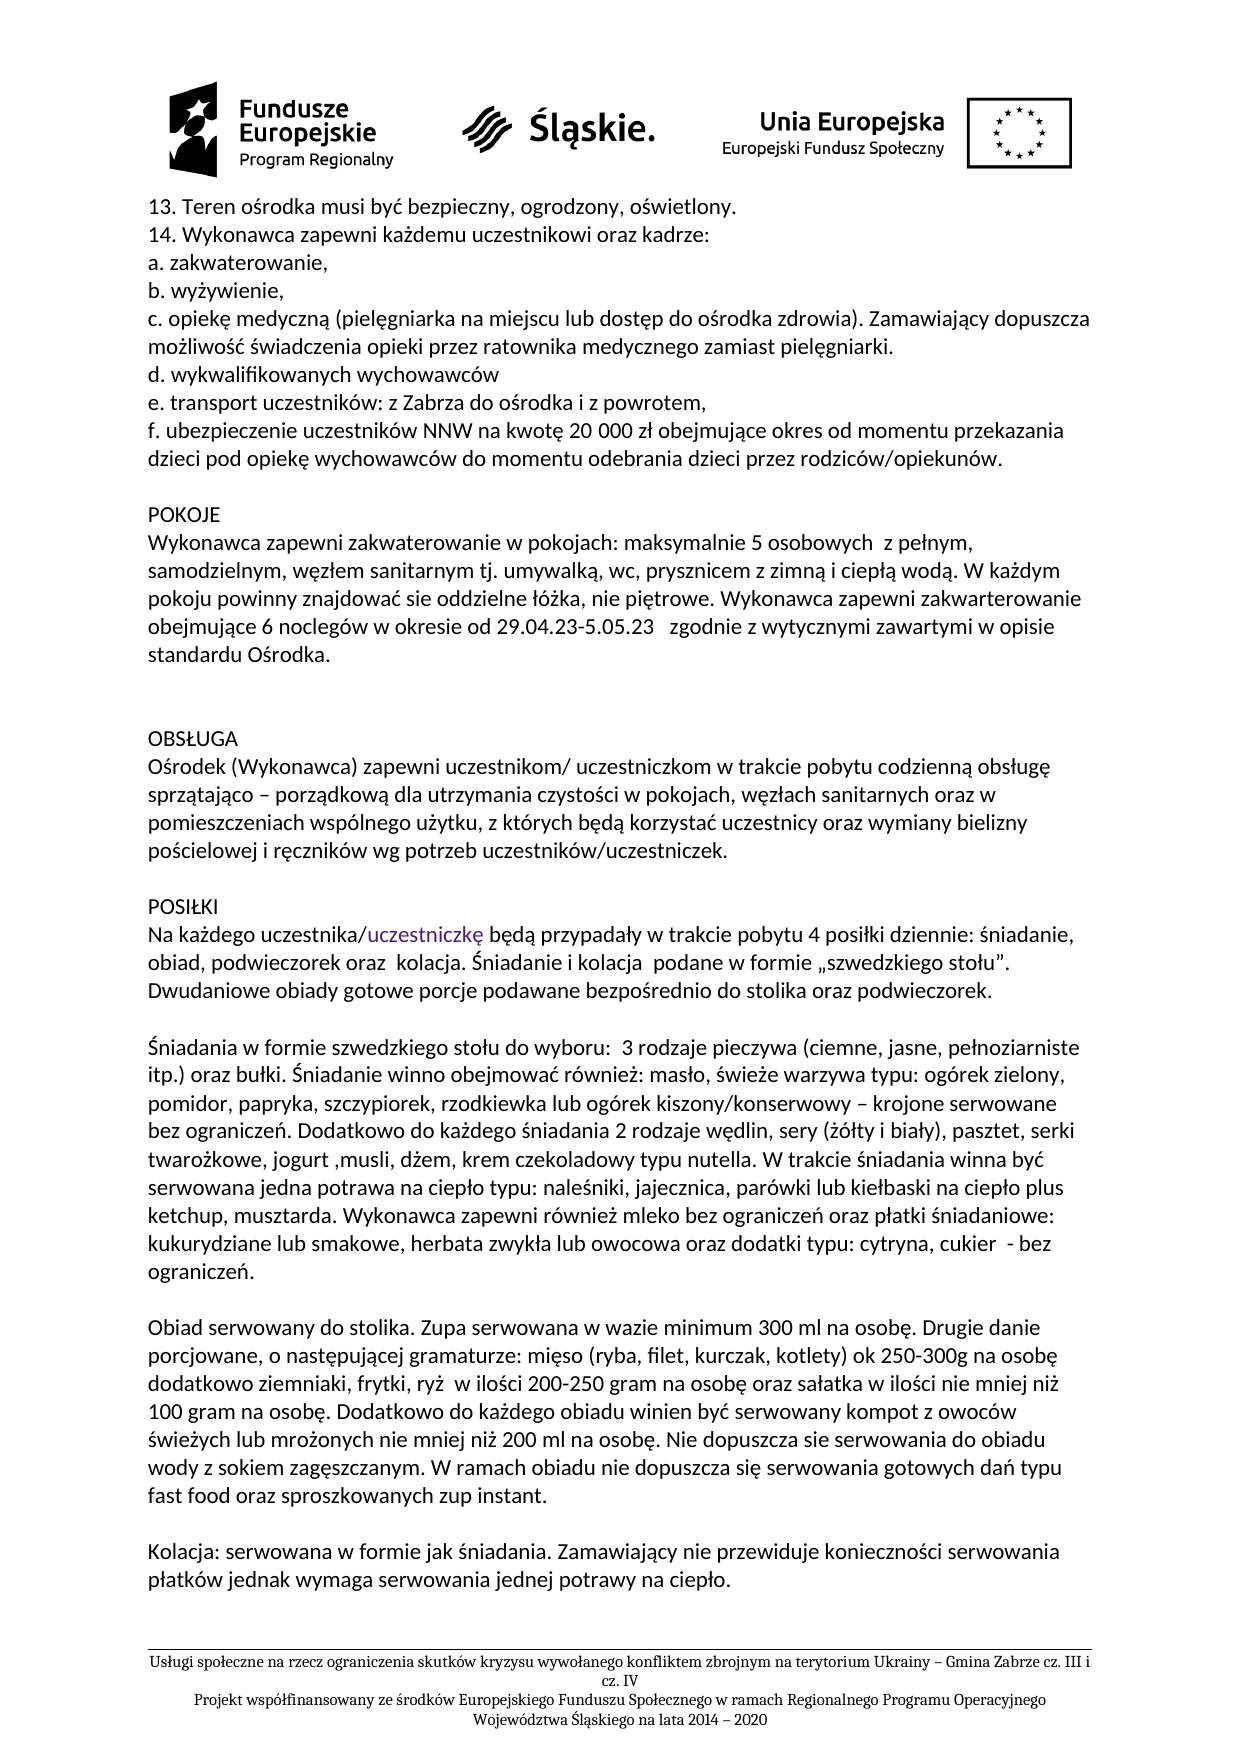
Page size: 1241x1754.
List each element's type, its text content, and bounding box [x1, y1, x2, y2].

text Obiad serwowany do stolika. Zupa serwowana w wazie minimum 300 ml na osobę. Drugie danie porcjowane, o następującej gramaturze: mięso (ryba, filet, kurczak, kotlety) ok 250-300g na osobę dodatkowo ziemniaki, frytki, ryż w ilości 200-250 gram na osobę oraz sałatka w ilości nie mniej niż 100 gram na osobę. Dodatkowo do każdego obiadu winien być serwowany kompot z owoców świeżych lub mrożonych nie mniej niż 200 ml na osobę. Nie dopuszcza sie serwowania do obiadu wody z sokiem zagęszczanym. W ramach obiadu nie dopuszcza się serwowania gotowych dań typu fast food oraz sproszkowanych zup instant. [148, 1313, 1092, 1509]
text 14. Wykonawca zapewni każdemu uczestnikowi oraz kadrze: [148, 220, 1092, 248]
text Śniadania w formie szwedzkiego stołu do wyboru: 3 rodzaje pieczywa (ciemne, jasne, pełnoziarniste itp.) oraz bułki. Śniadanie winno obejmować również: masło, świeże warzywa typu: ogórek zielony, pomidor, papryka, szczypiorek, rzodkiewka lub ogórek kiszony/konserwowy – krojone serwowane bez ograniczeń. Dodatkowo do każdego śniadania 2 rodzaje wędlin, sery (żółty i biały), pasztet, serki twarożkowe, jogurt ,musli, dżem, krem czekoladowy typu nutella. W trakcie śniadania winna być serwowana jedna potrawa na ciepło typu: naleśniki, jajecznica, parówki lub kiełbaski na ciepło plus ketchup, musztarda. Wykonawca zapewni również mleko bez ograniczeń oraz płatki śniadaniowe: kukurydziane lub smakowe, herbata zwykła lub owocowa oraz dodatki typu: cytryna, cukier - bez ograniczeń. [148, 1033, 1092, 1285]
text a. zakwaterowanie, [148, 248, 1092, 276]
text Na każdego uczestnika/uczestniczkę będą przypadały w trakcie pobytu 4 posiłki dziennie: śniadanie, obiad, podwieczorek oraz kolacja. Śniadanie i kolacja podane w formie „szwedzkiego stołu”. [148, 921, 1092, 977]
text Kolacja: serwowana w formie jak śniadania. Zamawiający nie przewiduje konieczności serwowania płatków jednak wymaga serwowania jednej potrawy na ciepło. [148, 1537, 1092, 1593]
text POKOJE [148, 500, 1092, 528]
picture [147, 59, 1093, 199]
text dzieci pod opiekę wychowawców do momentu odebrania dzieci przez rodziców/opiekunów. [148, 444, 1092, 472]
text Dwudaniowe obiady gotowe porcje podawane bezpośrednio do stolika oraz podwieczorek. [148, 977, 1092, 1004]
text Wykonawca zapewni zakwaterowanie w pokojach: maksymalnie 5 osobowych z pełnym, samodzielnym, węzłem sanitarnym tj. umywalką, wc, prysznicem z zimną i ciepłą wodą. W każdym pokoju powinny znajdować sie oddzielne łóżka, nie piętrowe. Wykonawca zapewni zakwarterowanie obejmujące 6 noclegów w okresie od 29.04.23-5.05.23 zgodnie z wytycznymi zawartymi w opisie standardu Ośrodka. [148, 528, 1092, 668]
text d. wykwalifikowanych wychowawców [148, 360, 1092, 388]
text e. transport uczestników: z Zabrza do ośrodka i z powrotem, [148, 388, 1092, 416]
text f. ubezpieczenie uczestników NNW na kwotę 20 000 zł obejmujące okres od momentu przekazania [148, 416, 1092, 444]
text POSIŁKI [148, 892, 1092, 921]
text c. opiekę medyczną (pielęgniarka na miejscu lub dostęp do ośrodka zdrowia). Zamawiający dopuszcza możliwość świadczenia opieki przez ratownika medycznego zamiast pielęgniarki. [148, 304, 1092, 360]
text Ośrodek (Wykonawca) zapewni uczestnikom/ uczestniczkom w trakcie pobytu codzienną obsługę sprzątająco – porządkową dla utrzymania czystości w pokojach, węzłach sanitarnych oraz w pomieszczeniach wspólnego użytku, z których będą korzystać uczestnicy oraz wymiany bielizny pościelowej i ręczników wg potrzeb uczestników/uczestniczek. [148, 752, 1092, 864]
text b. wyżywienie, [148, 276, 1092, 304]
text OBSŁUGA [148, 724, 1092, 752]
text 13. Teren ośrodka musi być bezpieczny, ogrodzony, oświetlony.…………………………., [148, 192, 1092, 220]
